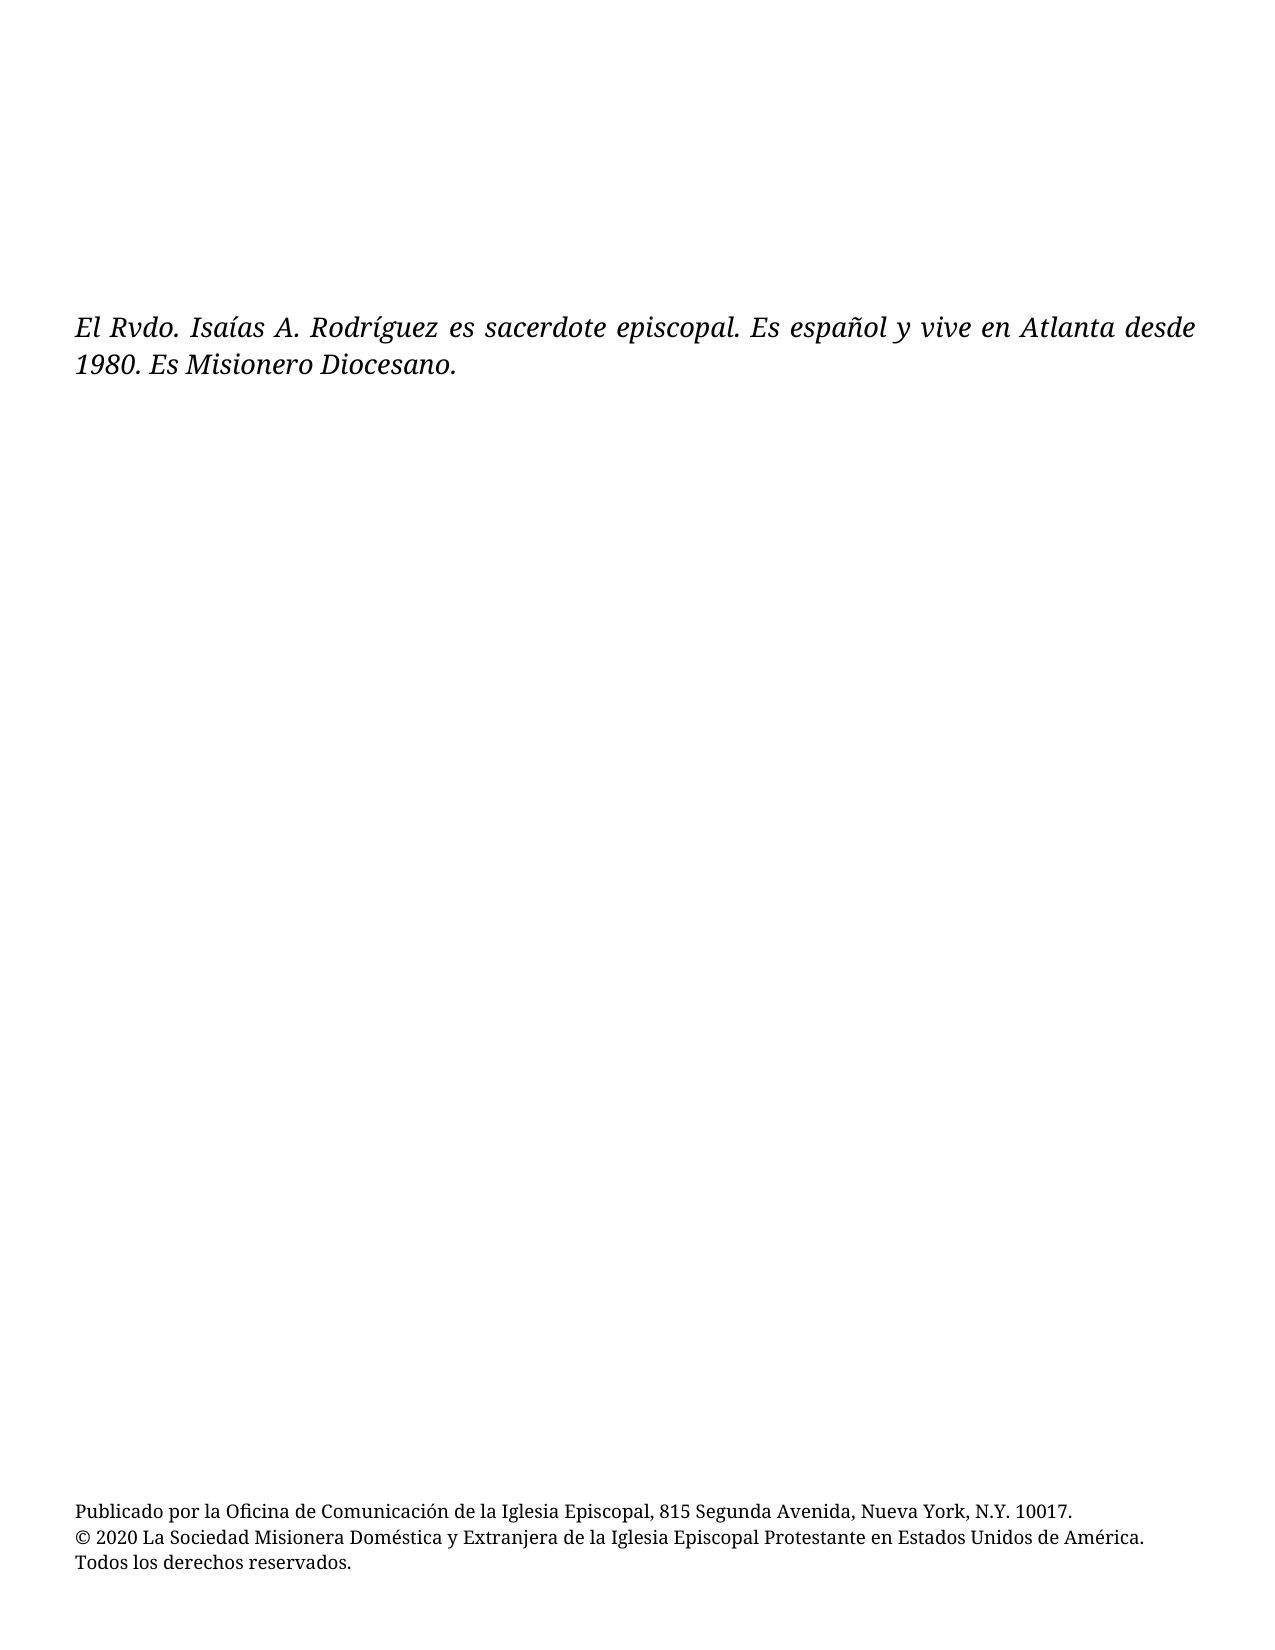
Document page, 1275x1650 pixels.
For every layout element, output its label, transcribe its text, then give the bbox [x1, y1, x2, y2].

text El Rvdo. Isaías A. Rodríguez es sacerdote episcopal. Es español y vive en Atlanta desde 1980. Es Misionero Diocesano. [75, 308, 1200, 382]
